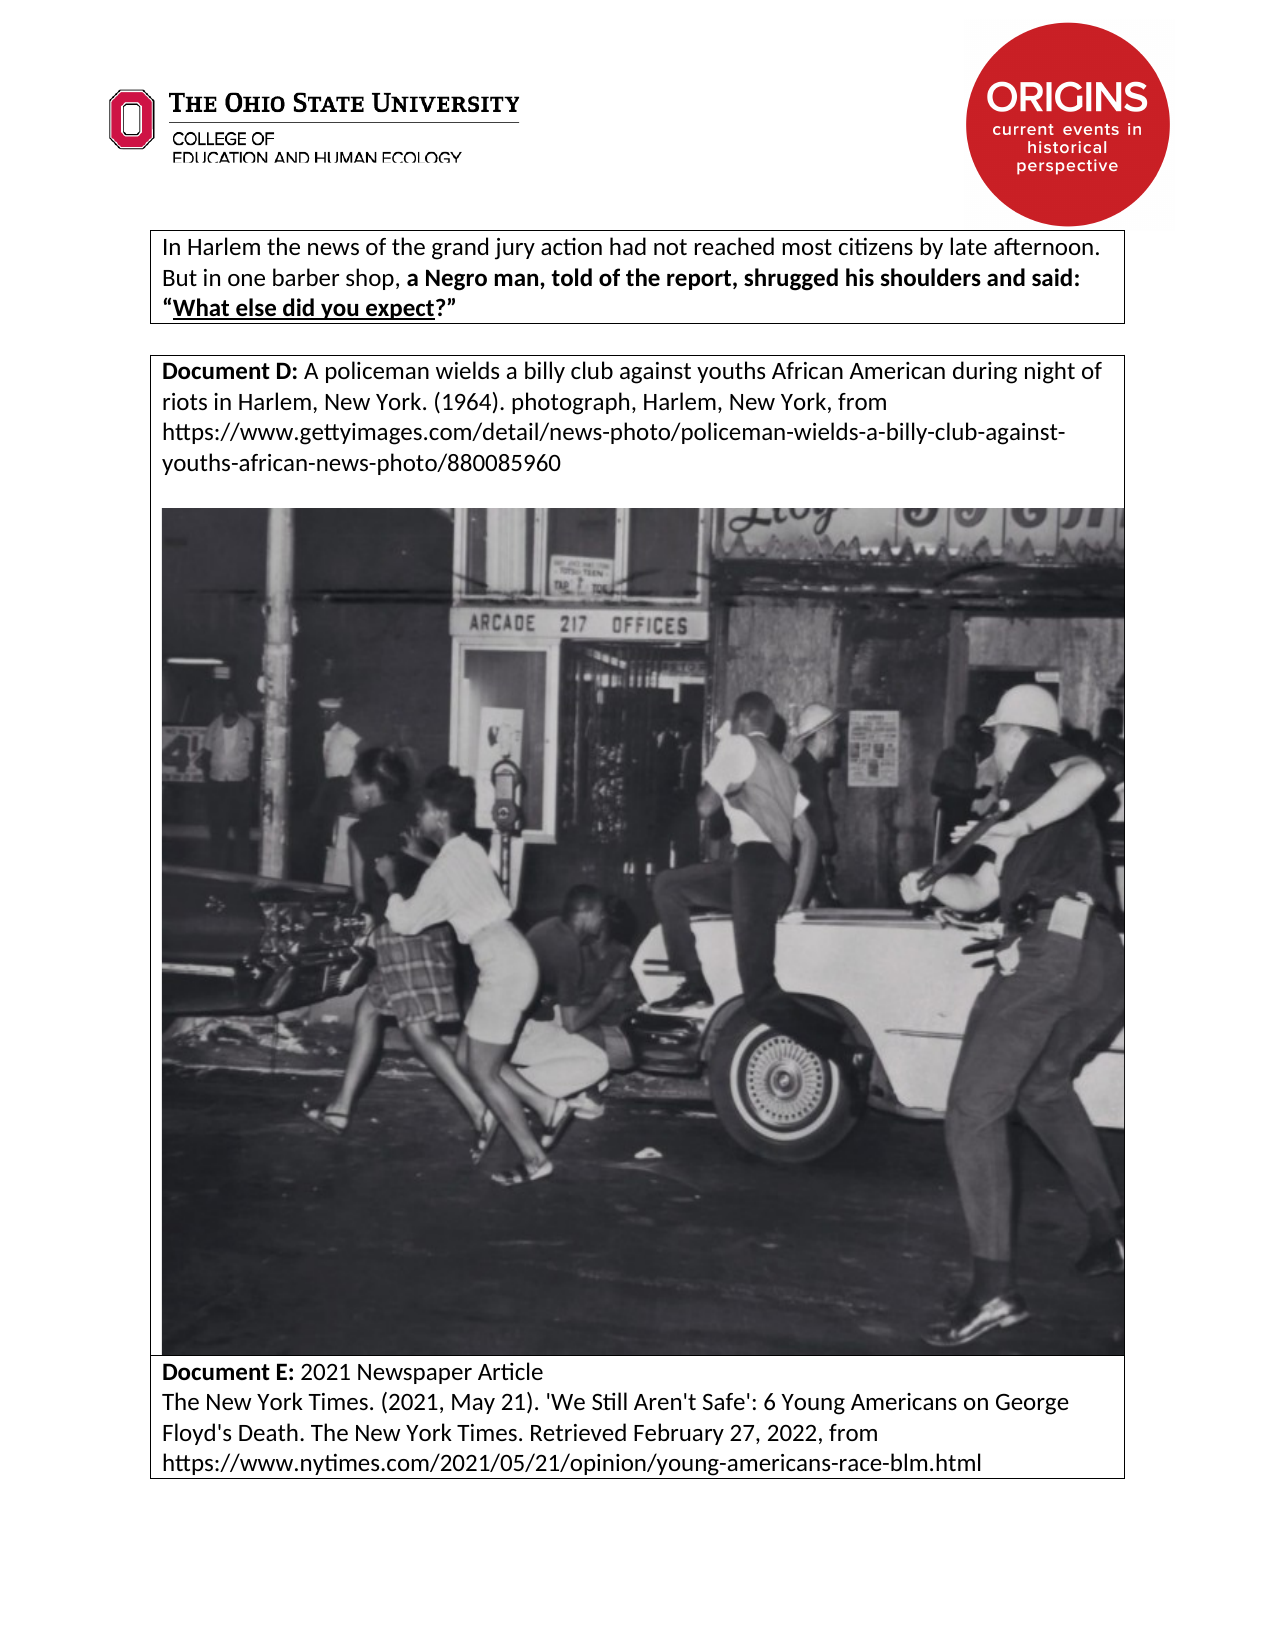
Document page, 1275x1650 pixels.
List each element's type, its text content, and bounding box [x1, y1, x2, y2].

table_header Document D: A policeman wields a billy club against youths African American during night of riots in Harlem, New York. (1964). photograph, Harlem, New York, from https://www.gettyimages.com/detail/news-photo/policeman-wields-a-billy-club-against-youths-african-news-photo/880085960 [151, 356, 1124, 1355]
picture [108, 89, 519, 163]
picture [963, 19, 1175, 231]
picture [161, 508, 1125, 1355]
